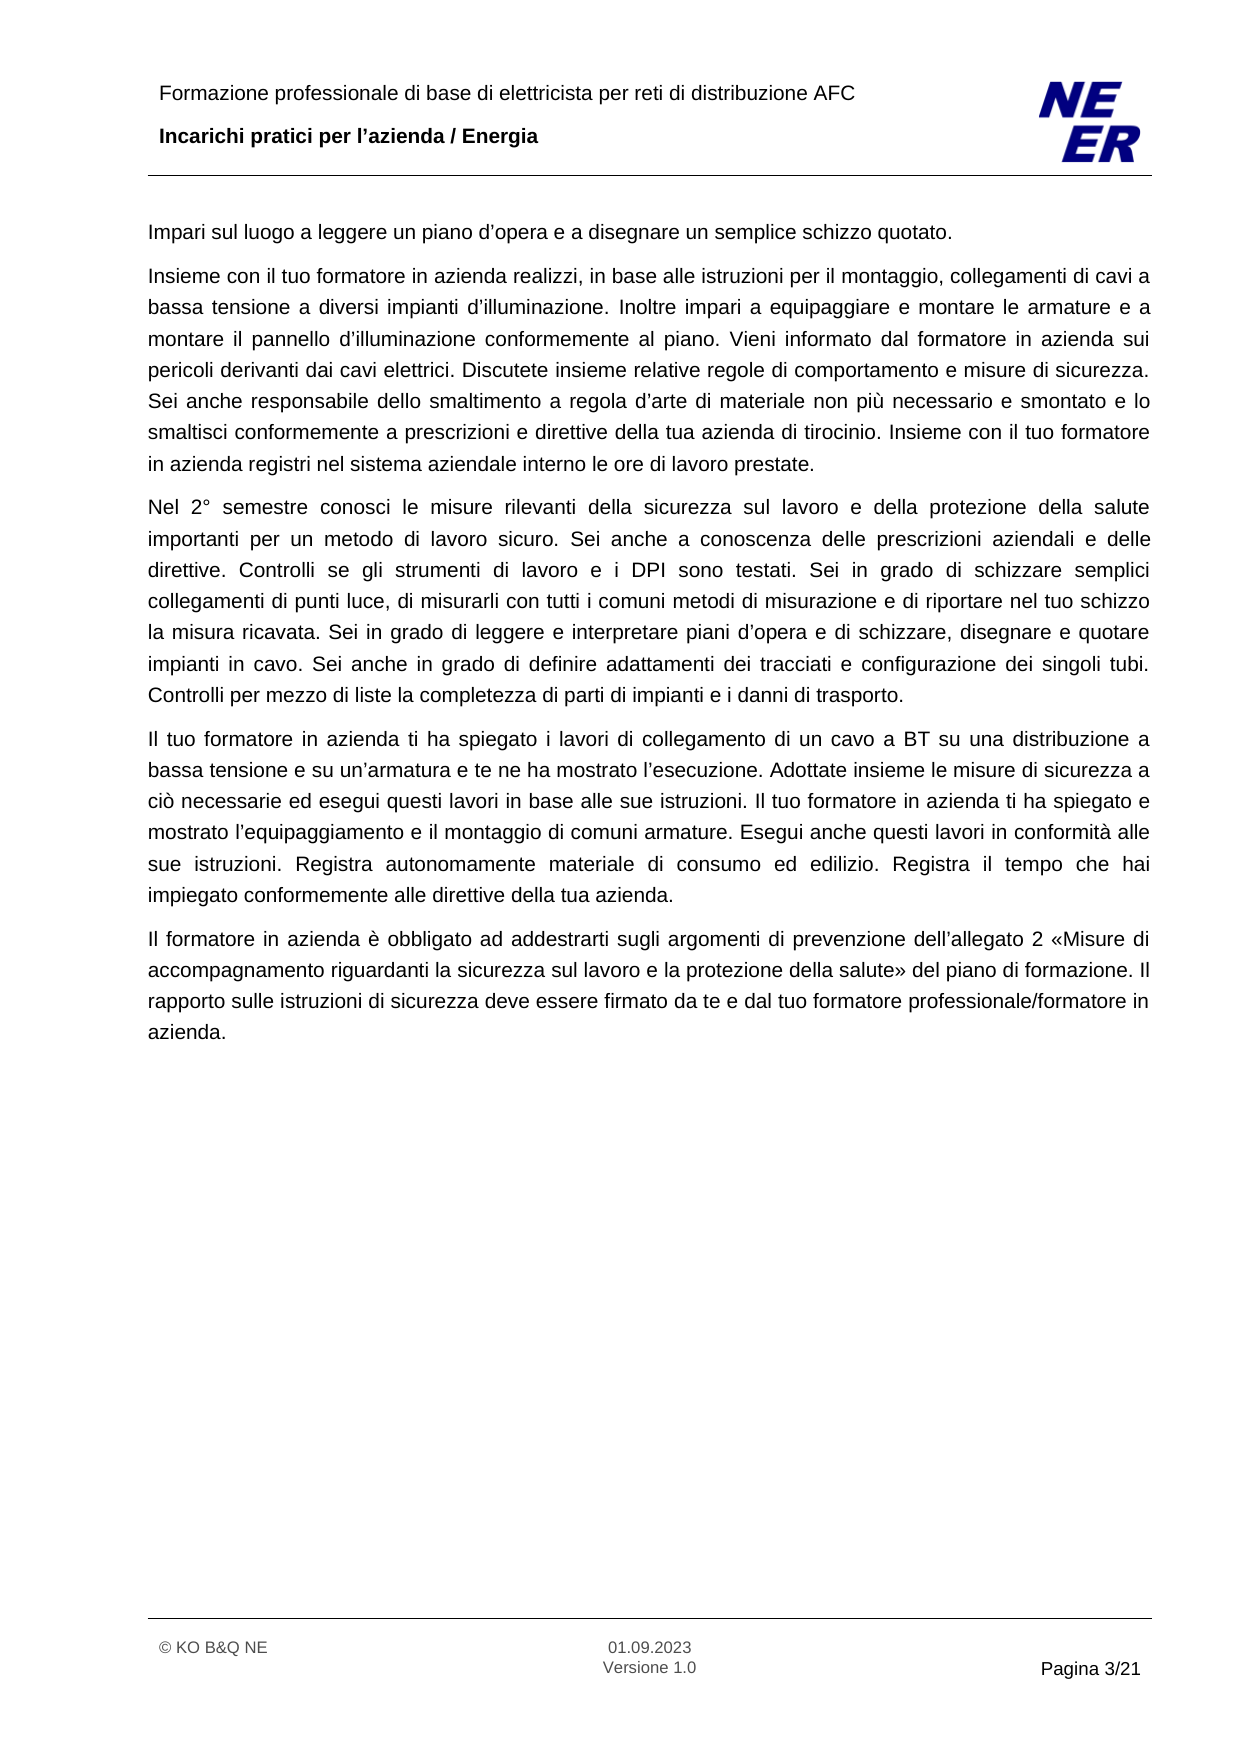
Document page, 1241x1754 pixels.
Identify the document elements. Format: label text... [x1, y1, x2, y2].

text Il tuo formatore in azienda ti ha spiegato i lavori di collegamento di un cavo a BT su una distribuzione a bassa tensione e su un’armatura e te ne ha mostrato l’esecuzione. Adottate insieme le misure di sicurezza a ciò necessarie ed esegui questi lavori in base alle sue istruzioni. Il tuo formatore in azienda ti ha spiegato e mostrato l’equipaggiamento e il montaggio di comuni armature. Esegui anche questi lavori in conformità alle sue istruzioni. Registra autonomamente materiale di consumo ed edilizio. Registra il tempo che hai impiegato conformemente alle direttive della tua azienda. [148, 721, 1152, 908]
picture [1038, 81, 1141, 163]
text Nel 2° semestre conosci le misure rilevanti della sicurezza sul lavoro e della protezione della salute importanti per un metodo di lavoro sicuro. Sei anche a conoscenza delle prescrizioni aziendali e delle direttive. Controlli se gli strumenti di lavoro e i DPI sono testati. Sei in grado di schizzare semplici collegamenti di punti luce, di misurarli con tutti i comuni metodi di misurazione e di riportare nel tuo schizzo la misura ricavata. Sei in grado di leggere e interpretare piani d’opera e di schizzare, disegnare e quotare impianti in cavo. Sei anche in grado di definire adattamenti dei tracciati e configurazione dei singoli tubi. Controlli per mezzo di liste la completezza di parti di impianti e i danni di trasporto. [148, 490, 1152, 708]
text Impari sul luogo a leggere un piano d’opera e a disegnare un semplice schizzo quotato. [148, 215, 1152, 246]
text Il formatore in azienda è obbligato ad addestrarti sugli argomenti di prevenzione dell’allegato 2 «Misure di accompagnamento riguardanti la sicurezza sul lavoro e la protezione della salute» del piano di formazione. Il rapporto sulle istruzioni di sicurezza deve essere firmato da te e dal tuo formatore professionale/formatore in azienda. [148, 921, 1152, 1046]
text Insieme con il tuo formatore in azienda realizzi, in base alle istruzioni per il montaggio, collegamenti di cavi a bassa tensione a diversi impianti d’illuminazione. Inoltre impari a equipaggiare e montare le armature e a montare il pannello d’illuminazione conformemente al piano. Vieni informato dal formatore in azienda sui pericoli derivanti dai cavi elettrici. Discutete insieme relative regole di comportamento e misure di sicurezza. Sei anche responsabile dello smaltimento a regola d’arte di materiale non più necessario e smontato e lo smaltisci conformemente a prescrizioni e direttive della tua azienda di tirocinio. Insieme con il tuo formatore in azienda registri nel sistema aziendale interno le ore di lavoro prestate. [148, 258, 1152, 477]
